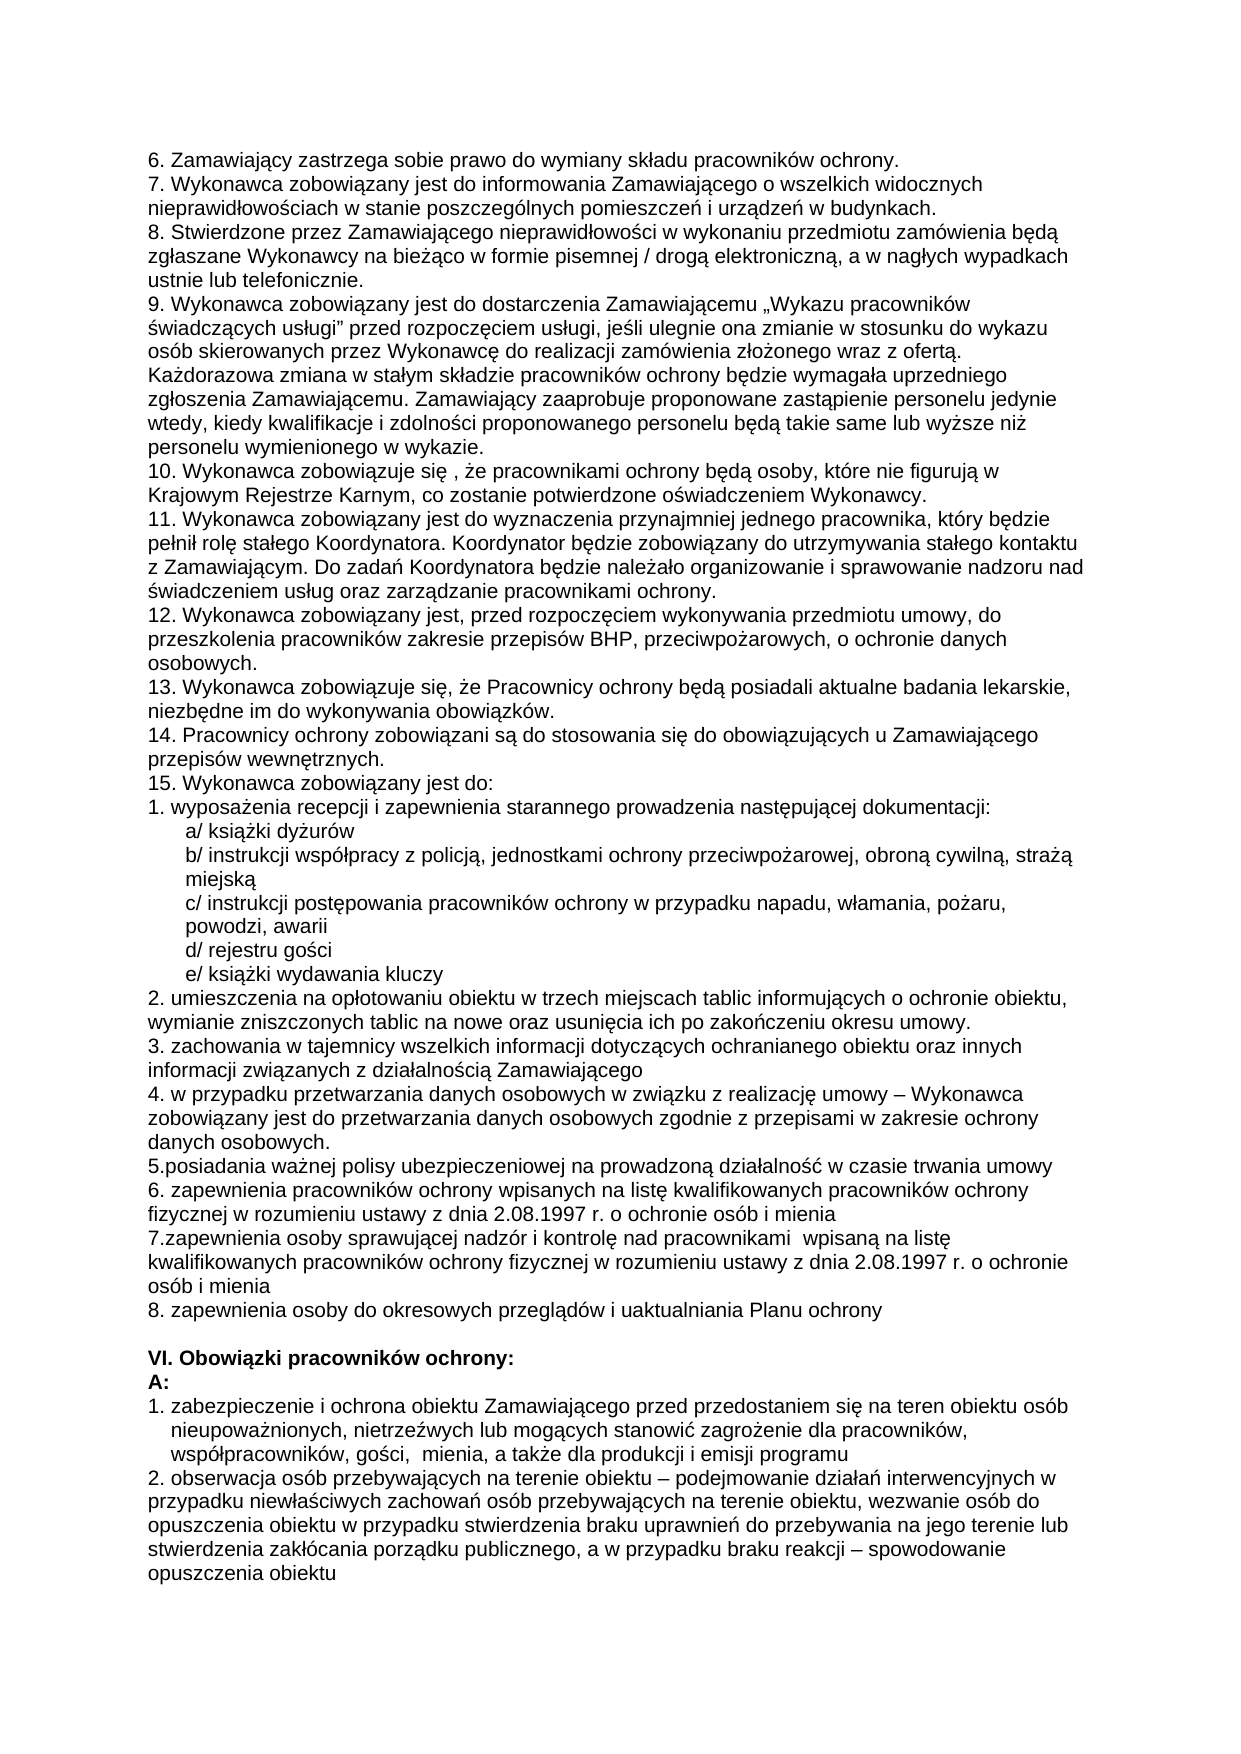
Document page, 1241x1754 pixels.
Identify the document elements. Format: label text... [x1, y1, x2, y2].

text e/ książki wydawania kluczy [185, 962, 1093, 986]
text 7. Wykonawca zobowiązany jest do informowania Zamawiającego o wszelkich widocznych nieprawidłowościach w stanie poszczególnych pomieszczeń i urządzeń w budynkach. [148, 172, 1093, 219]
text a/ książki dyżurów [185, 818, 1093, 842]
text c/ instrukcji postępowania pracowników ochrony w przypadku napadu, włamania, pożaru, powodzi, awarii [185, 890, 1093, 938]
text 9. Wykonawca zobowiązany jest do dostarczenia Zamawiającemu „Wykazu pracowników świadczących usługi” przed rozpoczęciem usługi, jeśli ulegnie ona zmianie w stosunku do wykazu osób skierowanych przez Wykonawcę do realizacji zamówienia złożonego wraz z ofertą. Każdorazowa zmiana w stałym składzie pracowników ochrony będzie wymagała uprzedniego zgłoszenia Zamawiającemu. Zamawiający zaaprobuje proponowane zastąpienie personelu jedynie wtedy, kiedy kwalifikacje i zdolności proponowanego personelu będą takie same lub wyższe niż personelu wymienionego w wykazie. [148, 291, 1093, 459]
text 4. w przypadku przetwarzania danych osobowych w związku z realizację umowy – Wykonawca zobowiązany jest do przetwarzania danych osobowych zgodnie z przepisami w zakresie ochrony danych osobowych. [148, 1082, 1093, 1154]
text nieupoważnionych, nietrzeźwych lub mogących stanowić zagrożenie dla pracowników, [148, 1417, 1093, 1441]
text 10. Wykonawca zobowiązuje się , że pracownikami ochrony będą osoby, które nie figurują w Krajowym Rejestrze Karnym, co zostanie potwierdzone oświadczeniem Wykonawcy. [148, 459, 1093, 507]
text A: [148, 1369, 1093, 1393]
text 8. zapewnienia osoby do okresowych przeglądów i uaktualniania Planu ochrony [148, 1298, 1093, 1322]
text 6. zapewnienia pracowników ochrony wpisanych na listę kwalifikowanych pracowników ochrony fizycznej w rozumieniu ustawy z dnia 2.08.1997 r. o ochronie osób i mienia [148, 1178, 1093, 1226]
text 3. zachowania w tajemnicy wszelkich informacji dotyczących ochranianego obiektu oraz innych informacji związanych z działalnością Zamawiającego [148, 1034, 1093, 1082]
text 2. umieszczenia na opłotowaniu obiektu w trzech miejscach tablic informujących o ochronie obiektu, wymianie zniszczonych tablic na nowe oraz usunięcia ich po zakończeniu okresu umowy. [148, 986, 1093, 1034]
text 7.zapewnienia osoby sprawującej nadzór i kontrolę nad pracownikami wpisaną na listę kwalifikowanych pracowników ochrony fizycznej w rozumieniu ustawy z dnia 2.08.1997 r. o ochronie osób i mienia [148, 1226, 1093, 1298]
text b/ instrukcji współpracy z policją, jednostkami ochrony przeciwpożarowej, obroną cywilną, strażą miejską [185, 842, 1093, 890]
text d/ rejestru gości [185, 938, 1093, 962]
text 5.posiadania ważnej polisy ubezpieczeniowej na prowadzoną działalność w czasie trwania umowy [148, 1154, 1093, 1178]
text współpracowników, gości, mienia, a także dla produkcji i emisji programu [148, 1441, 1093, 1465]
text 14. Pracownicy ochrony zobowiązani są do stosowania się do obowiązujących u Zamawiającego przepisów wewnętrznych. [148, 723, 1093, 771]
text 2. obserwacja osób przebywających na terenie obiektu – podejmowanie działań interwencyjnych w przypadku niewłaściwych zachowań osób przebywających na terenie obiektu, wezwanie osób do opuszczenia obiektu w przypadku stwierdzenia braku uprawnień do przebywania na jego terenie lub stwierdzenia zakłócania porządku publicznego, a w przypadku braku reakcji – spowodowanie opuszczenia obiektu [148, 1465, 1093, 1585]
text 15. Wykonawca zobowiązany jest do: [148, 771, 1093, 794]
text 1. wyposażenia recepcji i zapewnienia starannego prowadzenia następującej dokumentacji: [148, 794, 1093, 818]
text 8. Stwierdzone przez Zamawiającego nieprawidłowości w wykonaniu przedmiotu zamówienia będą zgłaszane Wykonawcy na bieżąco w formie pisemnej / drogą elektroniczną, a w nagłych wypadkach ustnie lub telefonicznie. [148, 219, 1093, 291]
text 11. Wykonawca zobowiązany jest do wyznaczenia przynajmniej jednego pracownika, który będzie pełnił rolę stałego Koordynatora. Koordynator będzie zobowiązany do utrzymywania stałego kontaktu z Zamawiającym. Do zadań Koordynatora będzie należało organizowanie i sprawowanie nadzoru nad świadczeniem usług oraz zarządzanie pracownikami ochrony. [148, 507, 1093, 603]
text 12. Wykonawca zobowiązany jest, przed rozpoczęciem wykonywania przedmiotu umowy, do przeszkolenia pracowników zakresie przepisów BHP, przeciwpożarowych, o ochronie danych osobowych. [148, 603, 1093, 675]
text VI. Obowiązki pracowników ochrony: [148, 1346, 1093, 1369]
text 6. Zamawiający zastrzega sobie prawo do wymiany składu pracowników ochrony. [148, 148, 1093, 172]
text 1. zabezpieczenie i ochrona obiektu Zamawiającego przed przedostaniem się na teren obiektu osób [148, 1393, 1093, 1417]
text 13. Wykonawca zobowiązuje się, że Pracownicy ochrony będą posiadali aktualne badania lekarskie, niezbędne im do wykonywania obowiązków. [148, 675, 1093, 723]
